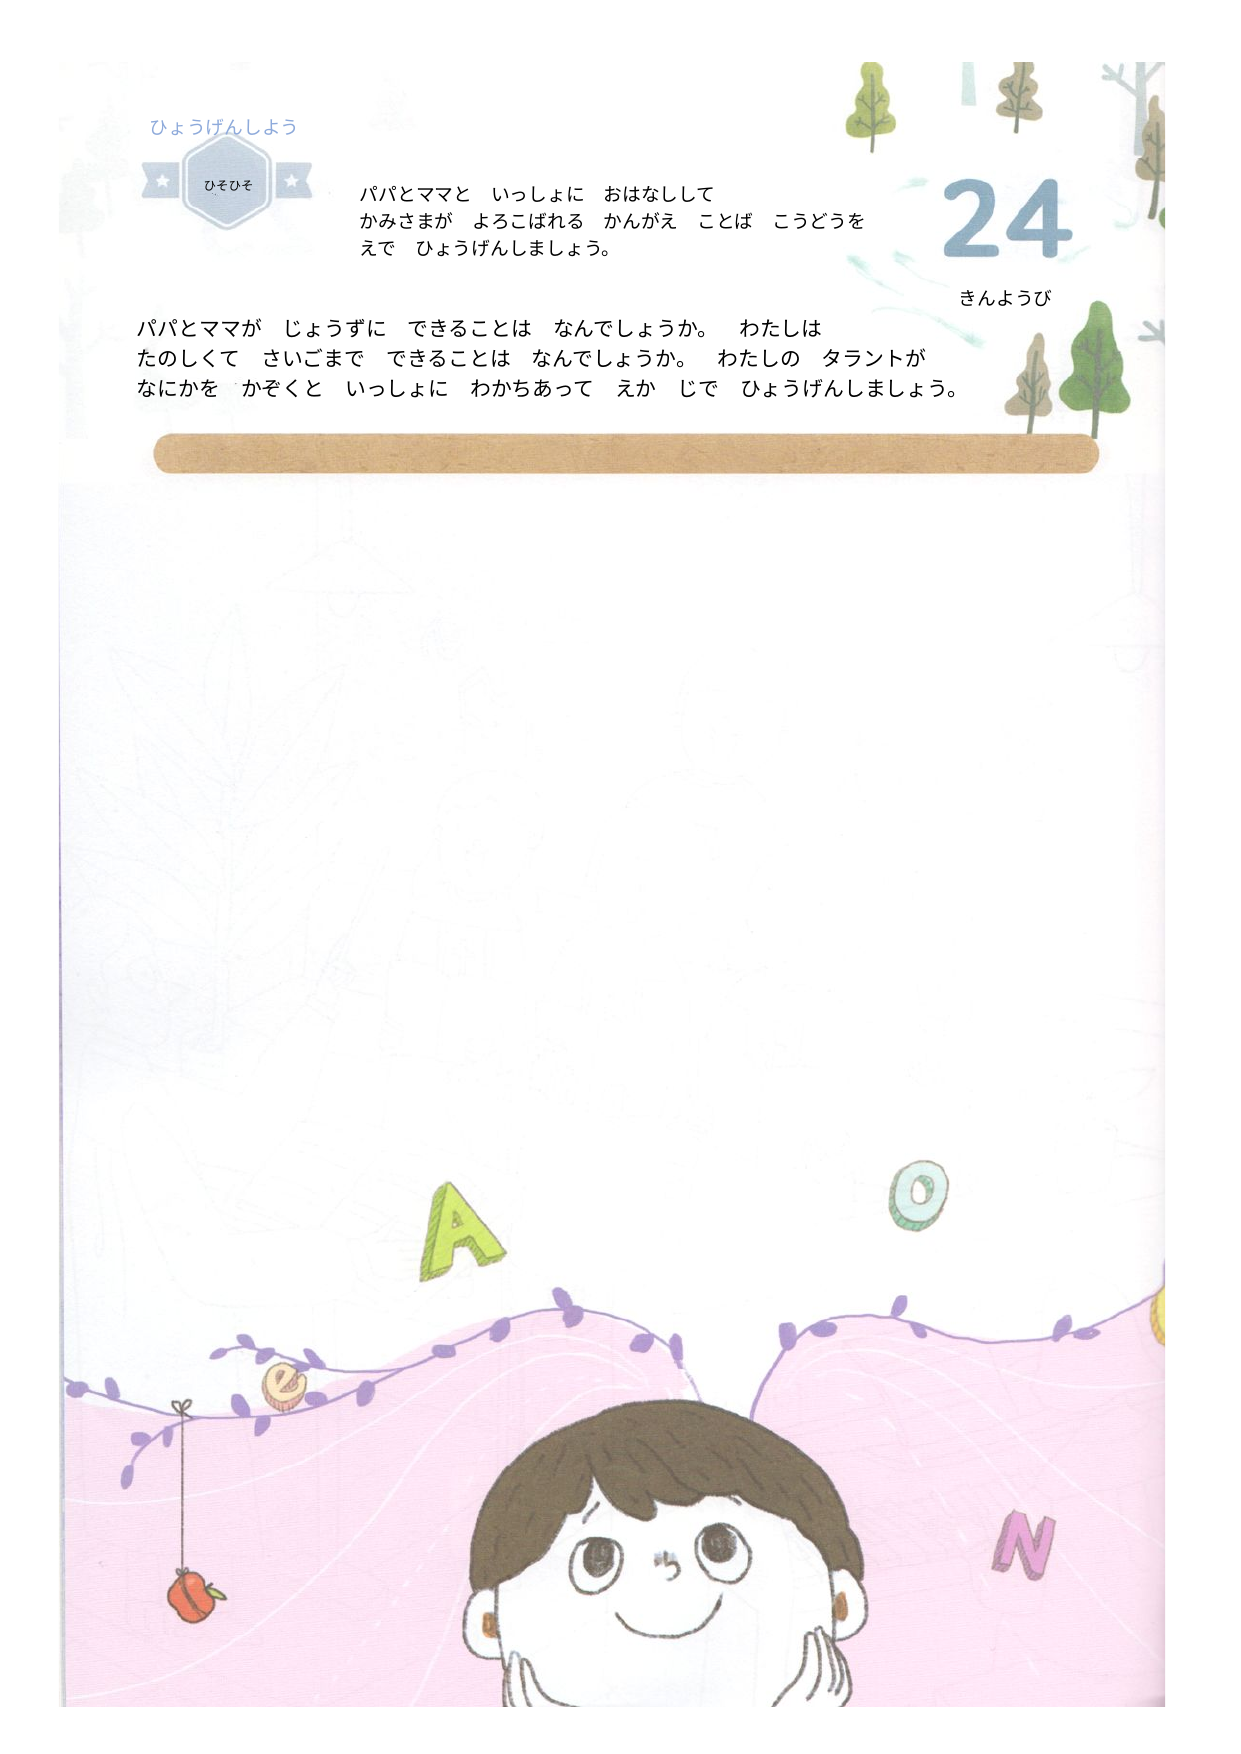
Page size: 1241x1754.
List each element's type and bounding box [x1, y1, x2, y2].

picture [58, 62, 1166, 1707]
